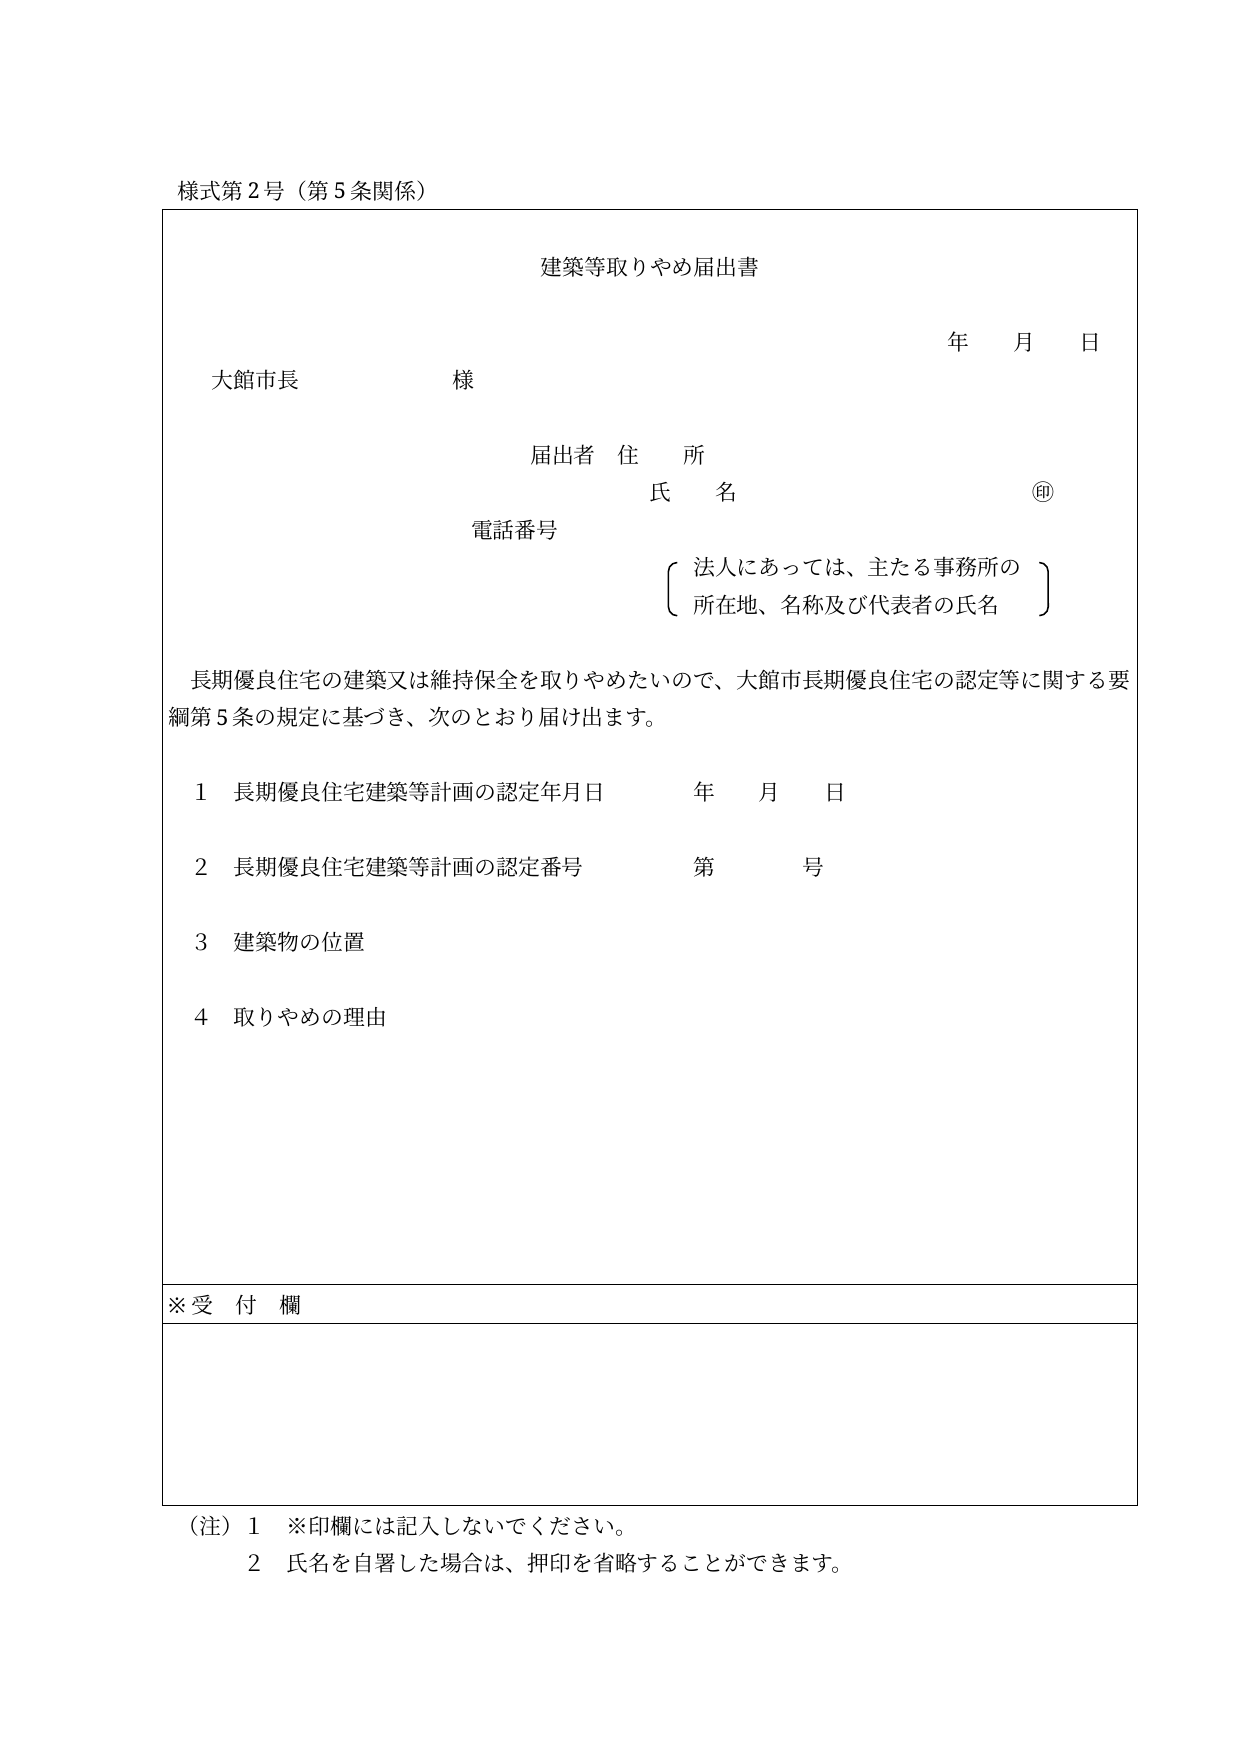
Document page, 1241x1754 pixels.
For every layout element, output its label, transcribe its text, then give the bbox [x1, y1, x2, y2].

table_header 建築等取りやめ届出書 年 月 日 大館市長 様 届出者 住 所 氏 名 ㊞ 電話番号 法人にあっては、主たる事務所の 所在地、名称及び代表者の氏名 長期優良住宅の建築又は維持保全を取りやめたいので、大館市長期優良住宅の認定等に関する要綱第5条の規定に基づき、次のとおり届け出ます。 １ 長期優良住宅建築等計画の認定年月日 年 月 日 ２ 長期優良住宅建築等計画の認定番号 第 号 ３ 建築物の位置 ４ 取りやめの理由 [163, 210, 1137, 1284]
table_cell ※ 受 付 欄 [163, 1285, 1137, 1323]
text （注）１ ※印欄には記入しないでください。 [177, 1506, 1152, 1543]
text ２ 氏名を自署した場合は、押印を省略することができます。 [177, 1543, 1152, 1581]
table_cell [163, 1324, 1137, 1505]
text 様式第2号（第5条関係） [177, 171, 1152, 209]
